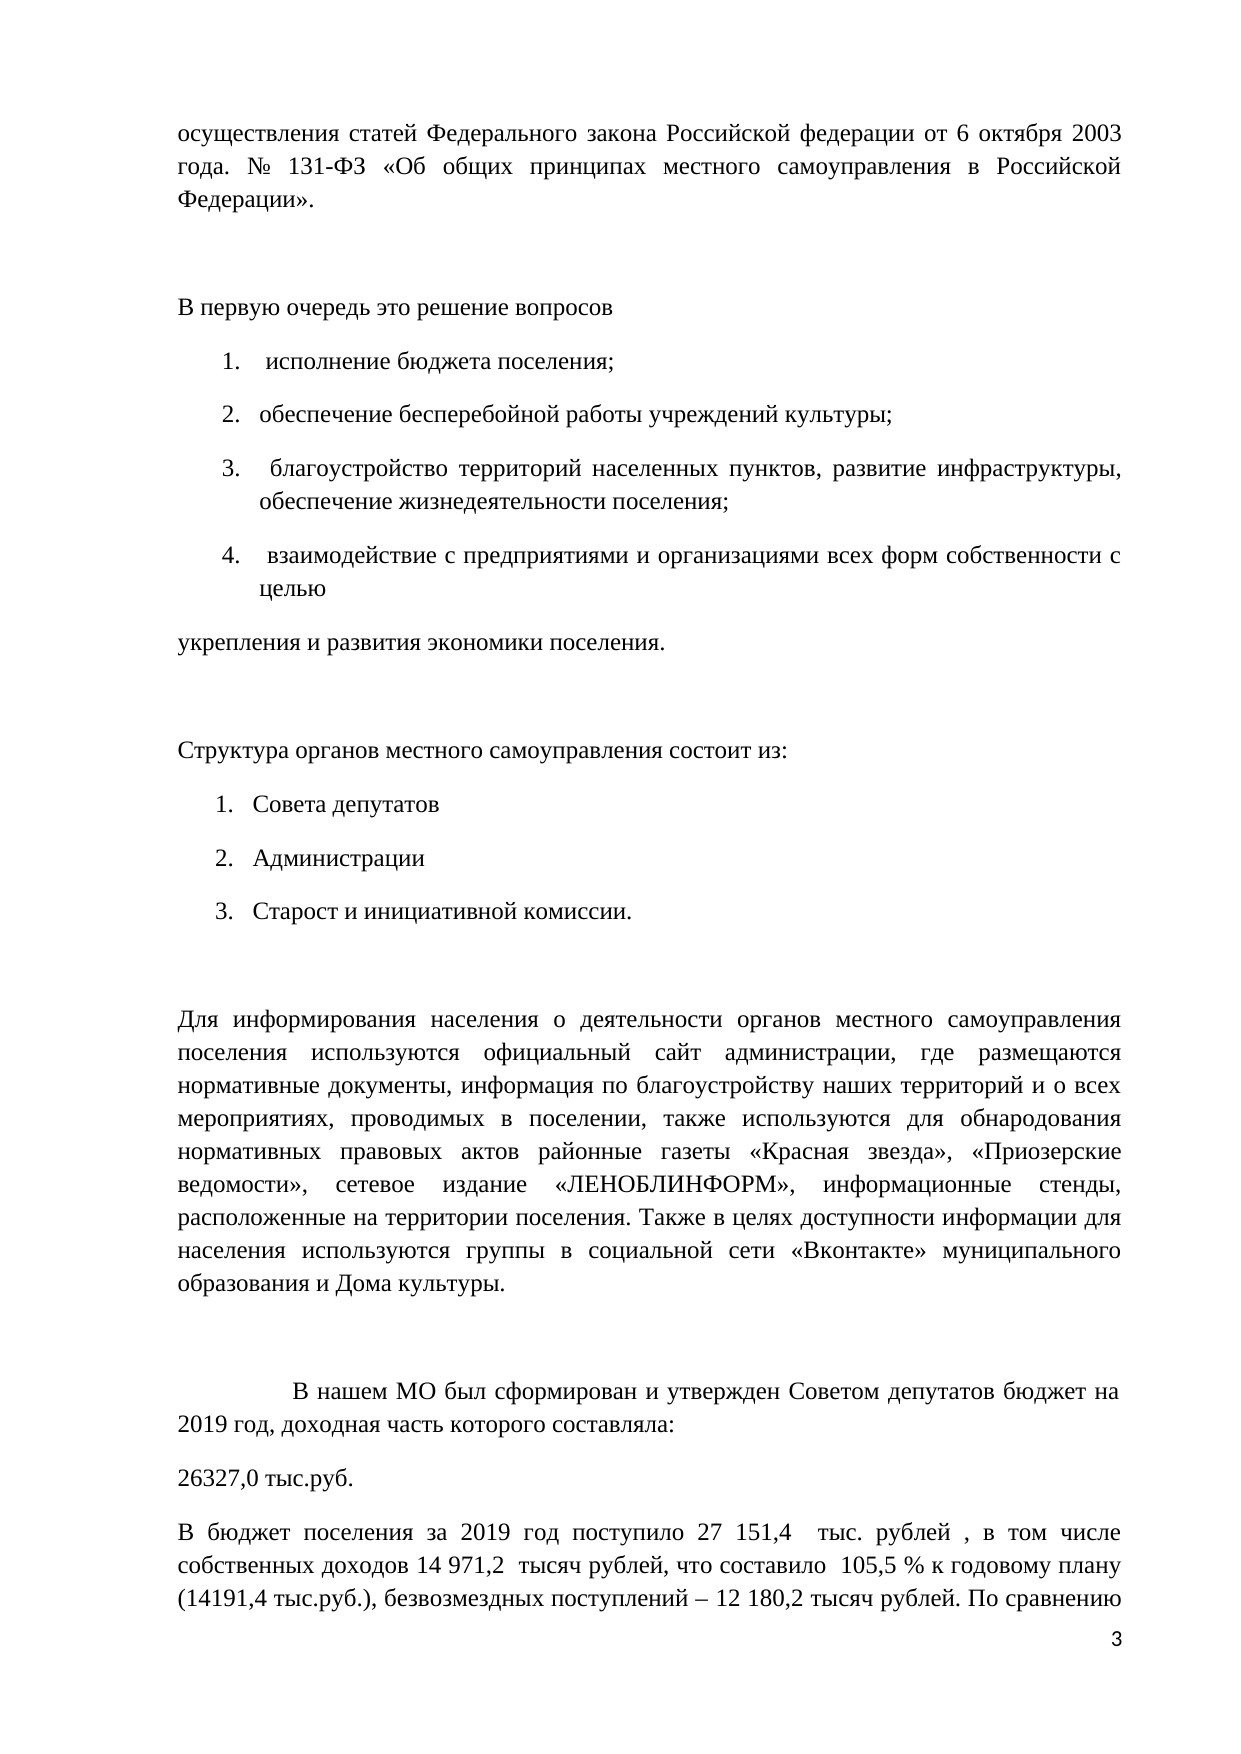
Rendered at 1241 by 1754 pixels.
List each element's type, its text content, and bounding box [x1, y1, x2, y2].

text укрепления и развития экономики поселения. [177, 627, 1122, 656]
text Структура органов местного самоуправления состоит из: [177, 735, 1122, 764]
text В первую очередь это решение вопросов [177, 292, 1122, 321]
list обеспечение бесперебойной работы учреждений культуры; [222, 399, 1122, 428]
list Администрации [215, 843, 1122, 871]
list Совета депутатов [215, 789, 1122, 817]
text В нашем МО был сформирован и утвержден Советом депутатов бюджет на 2019 год, доходная часть которого составляла: [177, 1376, 1122, 1438]
text Для информирования населения о деятельности органов местного самоуправления поселения используются официальный сайт администрации, где размещаются нормативные документы, информация по благоустройству наших территорий и о всех мероприятиях, проводимых в поселении, также используются для обнародования нормативных правовых актов районные газеты «Красная звезда», «Приозерские ведомости», сетевое издание «ЛЕНОБЛИНФОРМ», информационные стенды, расположенные на территории поселения. Также в целях доступности информации для населения используются группы в социальной сети «Вконтакте» муниципального образования и Дома культуры. [177, 1004, 1122, 1297]
list исполнение бюджета поселения; [222, 346, 1122, 374]
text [177, 118, 1122, 213]
list Старост и инициативной комиссии. [215, 896, 1122, 925]
list благоустройство территорий населенных пунктов, развитие инфраструктуры, обеспечение жизнедеятельности поселения; [222, 453, 1122, 515]
text 26327,0 тыс.руб. [177, 1463, 1122, 1492]
list взаимодействие с предприятиями и организациями всех форм собственности с целью [222, 540, 1122, 602]
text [177, 1517, 1122, 1612]
